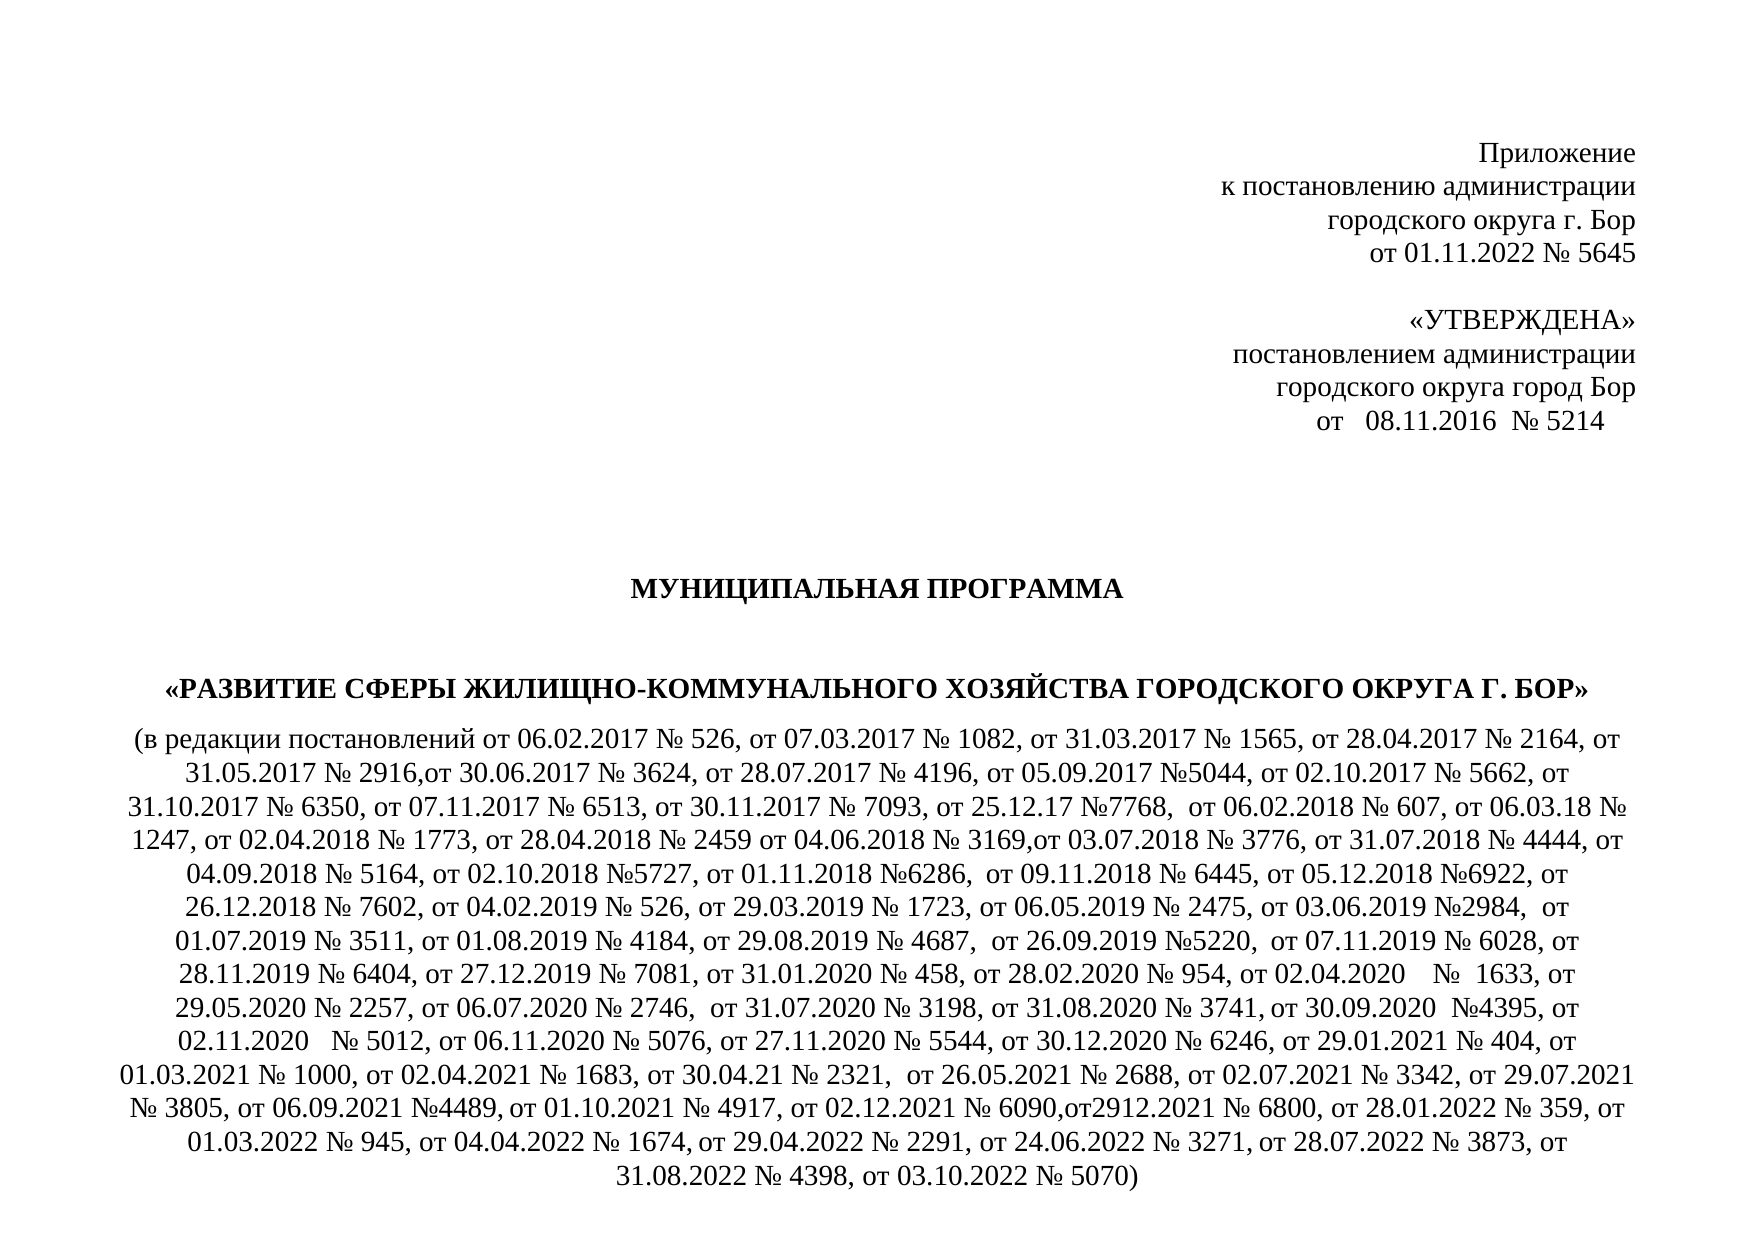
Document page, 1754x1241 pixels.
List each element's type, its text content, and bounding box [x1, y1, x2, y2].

text «РАЗВИТИЕ СФЕРЫ ЖИЛИЩНО-КОММУНАЛЬНОГО ХОЗЯЙСТВА ГОРОДСКОГО ОКРУГА Г. БОР» [118, 671, 1636, 705]
text (в редакции постановлений от 06.02.2017 № 526, от 07.03.2017 № 1082, от 31.03.2017 № 1565, от 28.04.2017 № 2164, от 31.05.2017 № 2916,от 30.06.2017 № 3624, от 28.07.2017 № 4196, от 05.09.2017 №5044, от 02.10.2017 № 5662, от 31.10.2017 № 6350, от 07.11.2017 № 6513, от 30.11.2017 № 7093, от 25.12.17 №7768, от 06.02.2018 № 607, от 06.03.18 № 1247, от 02.04.2018 № 1773, от 28.04.2018 № 2459 от 04.06.2018 № 3169,от 03.07.2018 № 3776, от 31.07.2018 № 4444, от 04.09.2018 № 5164, от 02.10.2018 №5727, от 01.11.2018 №6286, от 09.11.2018 № 6445, от 05.12.2018 №6922, от 26.12.2018 № 7602, от 04.02.2019 № 526, от 29.03.2019 № 1723, от 06.05.2019 № 2475, от 03.06.2019 №2984, от 01.07.2019 № 3511, от 01.08.2019 № 4184, от 29.08.2019 № 4687, от 26.09.2019 №5220, от 07.11.2019 № 6028, от 28.11.2019 № 6404, от 27.12.2019 № 7081, от 31.01.2020 № 458, от 28.02.2020 № 954, от 02.04.2020 № 1633, от 29.05.2020 № 2257, от 06.07.2020 № 2746, от 31.07.2020 № 3198, от 31.08.2020 № 3741, от 30.09.2020 №4395, от 02.11.2020 № 5012, от 06.11.2020 № 5076, от 27.11.2020 № 5544, от 30.12.2020 № 6246, от 29.01.2021 № 404, от 01.03.2021 № 1000, от 02.04.2021 № 1683, от 30.04.21 № 2321, от 26.05.2021 № 2688, от 02.07.2021 № 3342, от 29.07.2021 № 3805, от 06.09.2021 №4489, от 01.10.2021 № 4917, от 02.12.2021 № 6090,от2912.2021 № 6800, от 28.01.2022 № 359, от 01.03.2022 № 945, от 04.04.2022 № 1674, от 29.04.2022 № 2291, от 24.06.2022 № 3271, от 28.07.2022 № 3873, от 31.08.2022 № 4398, от 03.10.2022 № 5070) [118, 722, 1636, 1191]
text от 08.11.2016 № 5214 [118, 403, 1636, 437]
text городского округа город Бор [118, 369, 1636, 403]
text городского округа г. Бор [118, 202, 1636, 235]
text от 01.11.2022 № 5645 [118, 235, 1636, 269]
text Приложение [118, 135, 1636, 168]
text к постановлению администрации [118, 168, 1636, 202]
text МУНИЦИПАЛЬНАЯ ПРОГРАММА [118, 571, 1636, 604]
text «УТВЕРЖДЕНА» постановлением администрации [118, 302, 1636, 369]
